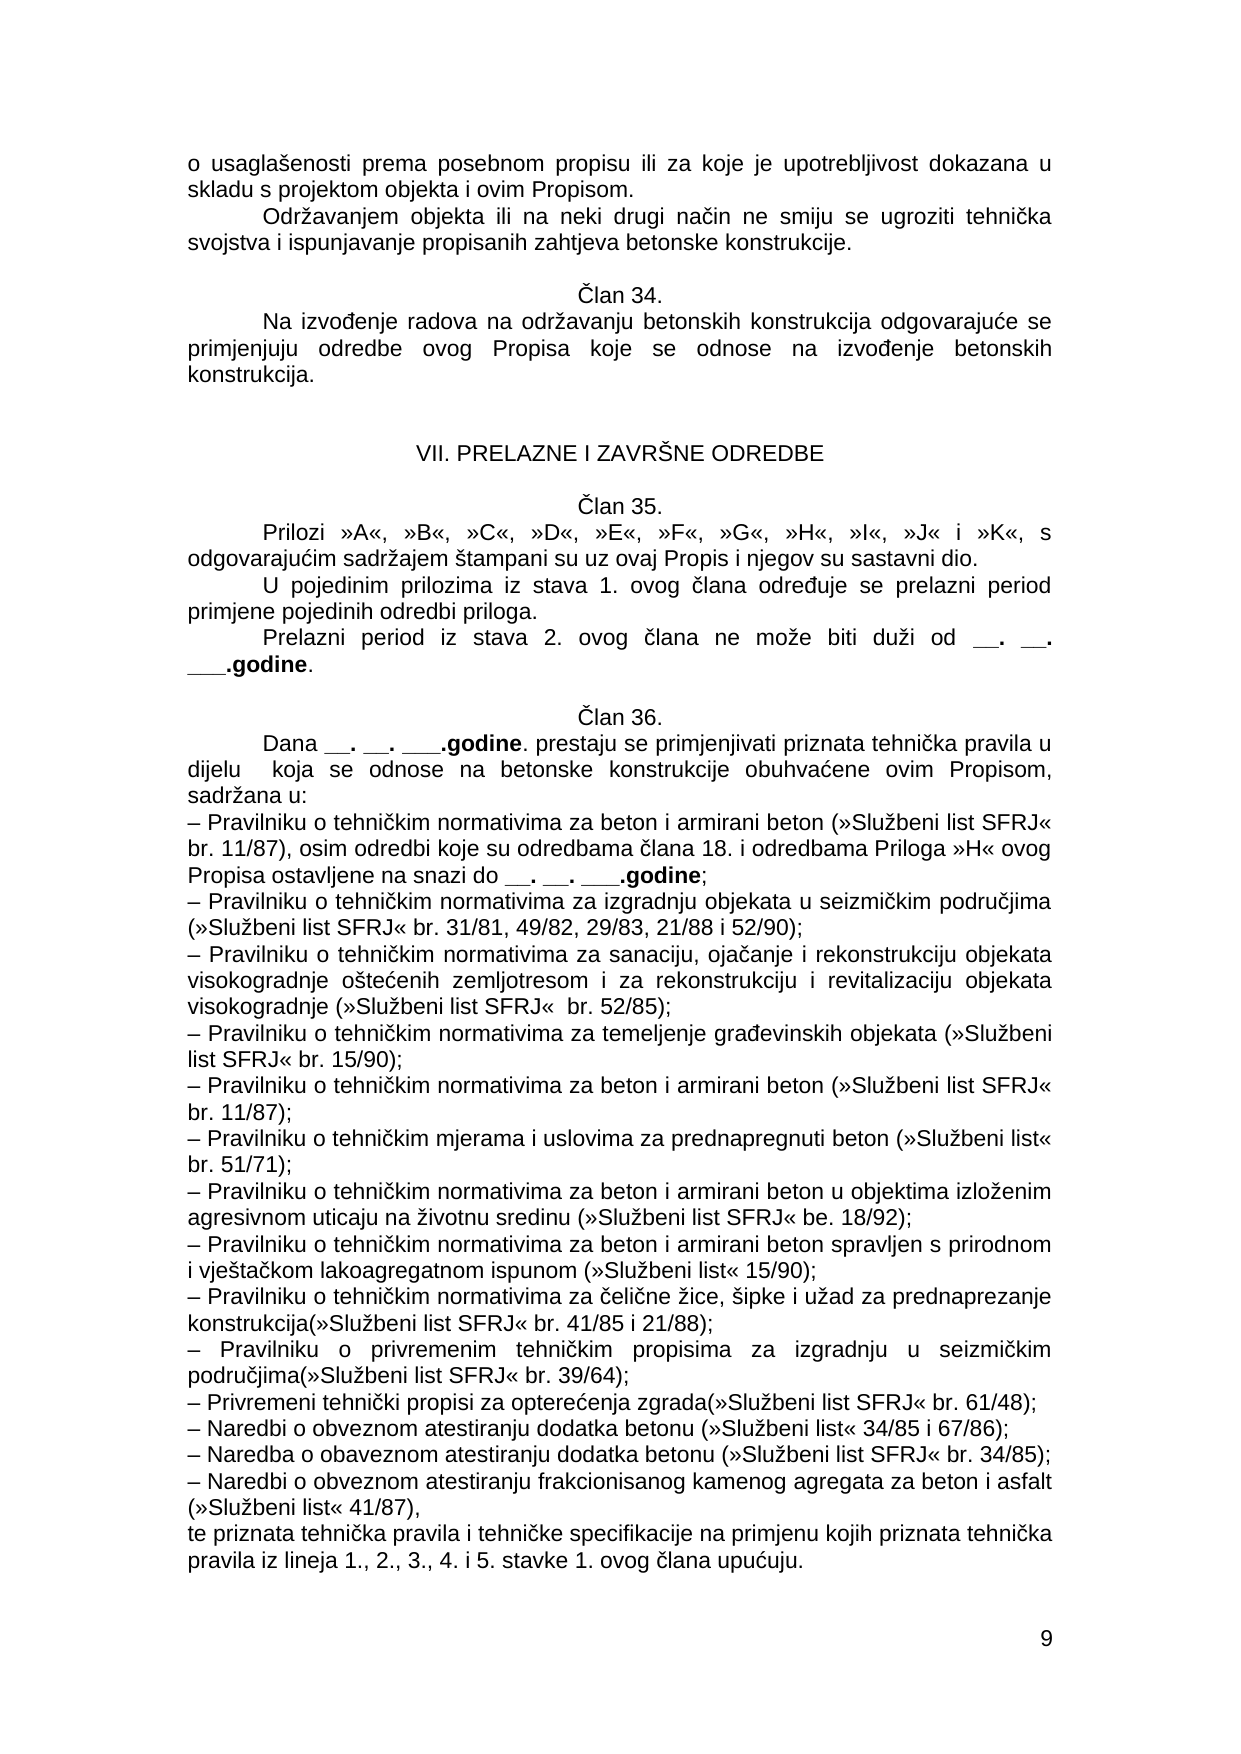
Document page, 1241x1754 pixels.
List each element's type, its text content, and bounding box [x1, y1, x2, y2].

text VII. PRELAZNE I ZAVRŠNE ODREDBE [187, 440, 1053, 466]
text Član 35. [187, 493, 1053, 519]
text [187, 150, 1053, 203]
text – Pravilniku o tehničkim normativima za temeljenje građevinskih objekata (»Službeni list SFRJ« br. 15/90); [187, 1020, 1053, 1072]
text – Pravilniku o privremenim tehničkim propisima za izgradnju u seizmičkim područjima(»Službeni list SFRJ« br. 39/64); [187, 1336, 1053, 1389]
text Održavanjem objekta ili na neki drugi način ne smiju se ugroziti tehnička svojstva i ispunjavanje propisanih zahtjeva betonske konstrukcije. [187, 203, 1053, 255]
text – Naredba o obaveznom atestiranju dodatka betonu (»Službeni list SFRJ« br. 34/85); [187, 1441, 1053, 1468]
text Na izvođenje radova na održavanju betonskih konstrukcija odgovarajuće se primjenjuju odredbe ovog Propisa koje se odnose na izvođenje betonskih konstrukcija. [187, 308, 1053, 387]
text Dana __. __. ___.godine. prestaju se primjenjivati priznata tehnička pravila u dijelu koja se odnose na betonske konstrukcije obuhvaćene ovim Propisom, sadržana u: [187, 730, 1053, 809]
text U pojedinim prilozima iz stava 1. ovog člana određuje se prelazni period primjene pojedinih odredbi priloga. [187, 572, 1053, 624]
text – Naredbi o obveznom atestiranju frakcionisanog kamenog agregata za beton i asfalt (»Službeni list« 41/87), [187, 1468, 1053, 1520]
text – Pravilniku o tehničkim mjerama i uslovima za prednapregnuti beton (»Službeni list« br. 51/71); [187, 1125, 1053, 1178]
text Član 34. [187, 282, 1053, 308]
text – Pravilniku o tehničkim normativima za beton i armirani beton spravljen s prirodnom i vještačkom lakoagregatnom ispunom (»Službeni list« 15/90); [187, 1231, 1053, 1283]
text – Pravilniku o tehničkim normativima za beton i armirani beton (»Službeni list SFRJ« br. 11/87), osim odredbi koje su odredbama člana 18. i odredbama Priloga »H« ovog Propisa ostavljene na snazi do __. __. ___.godine; [187, 809, 1053, 888]
text – Pravilniku o tehničkim normativima za čelične žice, šipke i užad za prednaprezanje konstrukcija(»Službeni list SFRJ« br. 41/85 i 21/88); [187, 1283, 1053, 1336]
text – Pravilniku o tehničkim normativima za izgradnju objekata u seizmičkim područjima (»Službeni list SFRJ« br. 31/81, 49/82, 29/83, 21/88 i 52/90); [187, 888, 1053, 941]
text Prilozi »A«, »B«, »C«, »D«, »E«, »F«, »G«, »H«, »I«, »J« i »K«, s odgovarajućim sadržajem štampani su uz ovaj Propis i njegov su sastavni dio. [187, 519, 1053, 572]
text – Pravilniku o tehničkim normativima za beton i armirani beton u objektima izloženim agresivnom uticaju na životnu sredinu (»Službeni list SFRJ« be. 18/92); [187, 1178, 1053, 1231]
text Član 36. [187, 703, 1053, 730]
text – Pravilniku o tehničkim normativima za sanaciju, ojačanje i rekonstrukciju objekata visokogradnje oštećenih zemljotresom i za rekonstrukciju i revitalizaciju objekata visokogradnje (»Službeni list SFRJ« br. 52/85); [187, 941, 1053, 1020]
text – Naredbi o obveznom atestiranju dodatka betonu (»Službeni list« 34/85 i 67/86); [187, 1415, 1053, 1441]
text Prelazni period iz stava 2. ovog člana ne može biti duži od __. __. ___.godine. [187, 624, 1053, 677]
text – Privremeni tehnički propisi za opterećenja zgrada(»Službeni list SFRJ« br. 61/48); [187, 1389, 1053, 1415]
text te priznata tehnička pravila i tehničke specifikacije na primjenu kojih priznata tehnička pravila iz lineja 1., 2., 3., 4. i 5. stavke 1. ovog člana upućuju. [187, 1520, 1053, 1573]
text – Pravilniku o tehničkim normativima za beton i armirani beton (»Službeni list SFRJ« br. 11/87); [187, 1072, 1053, 1125]
